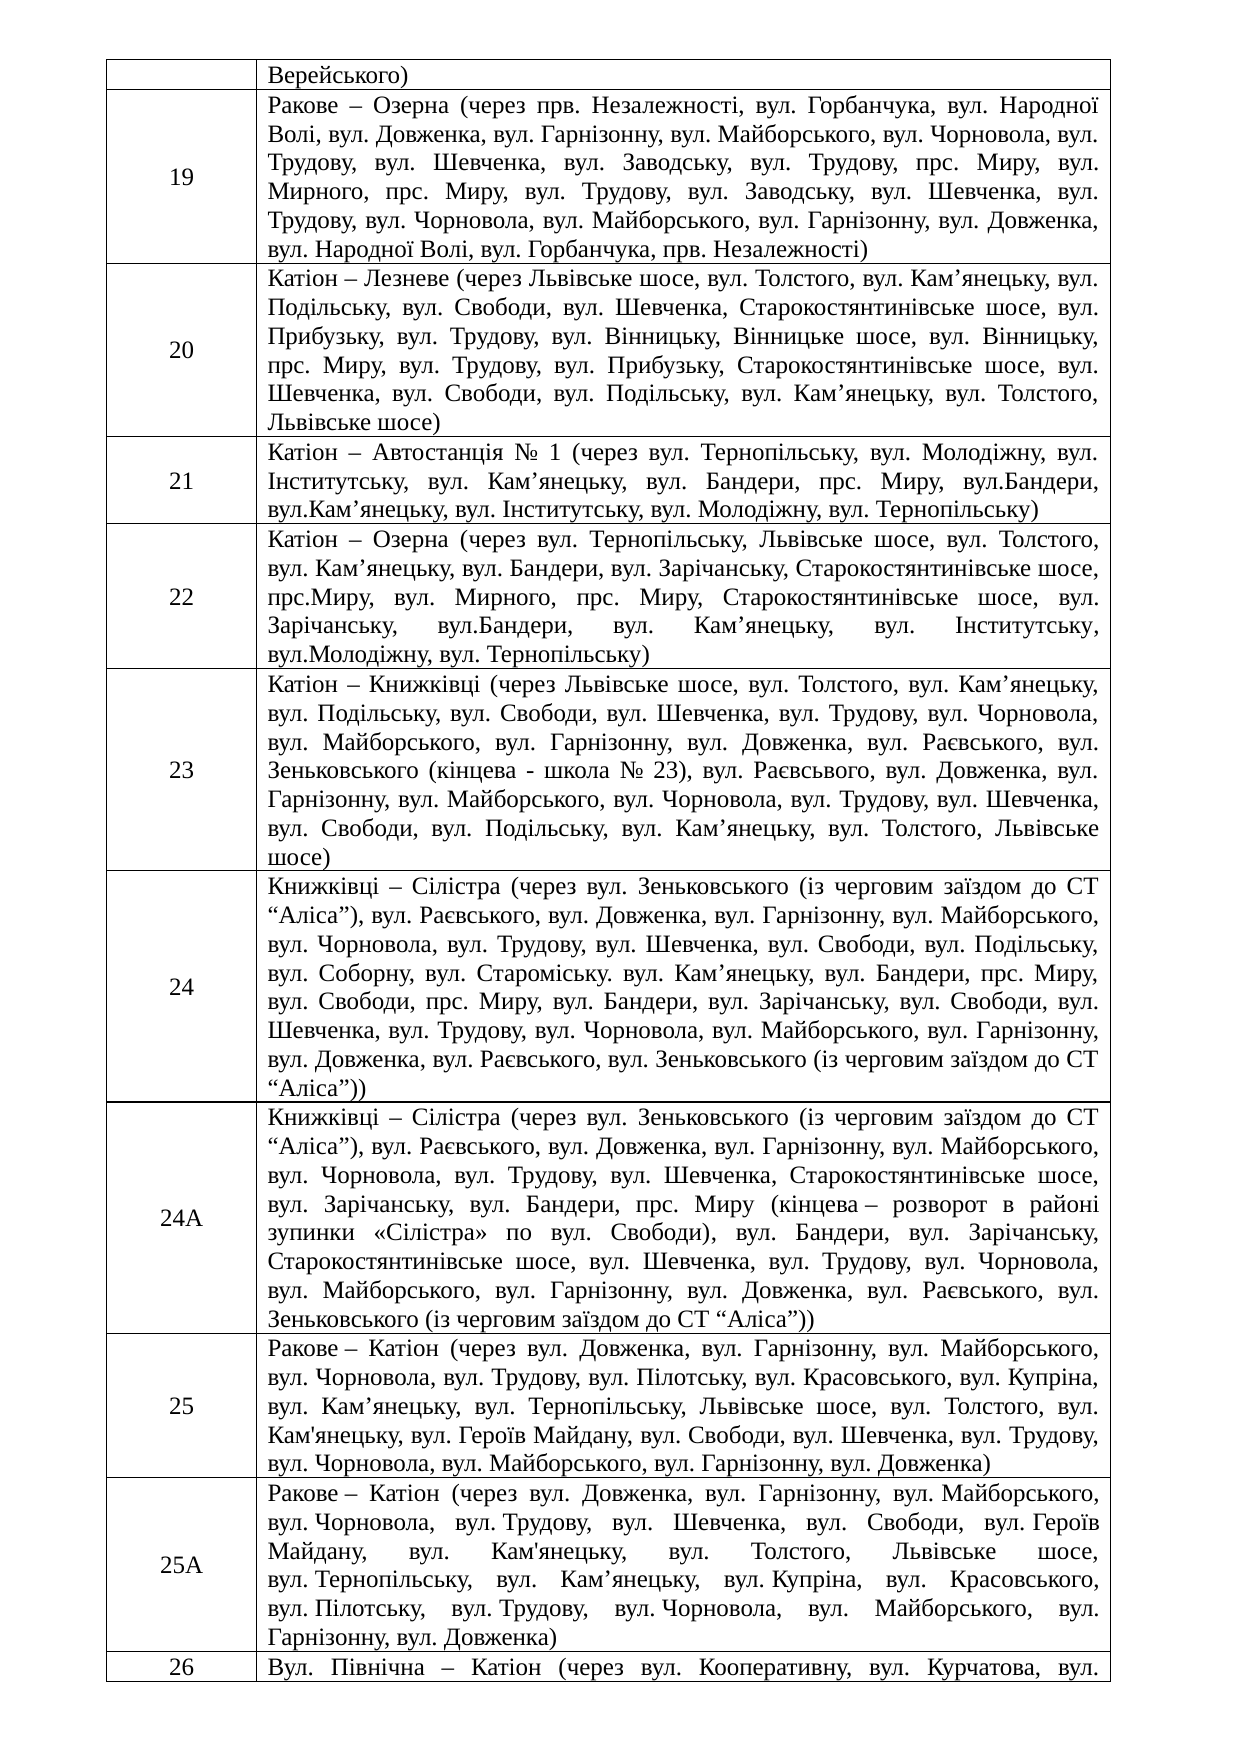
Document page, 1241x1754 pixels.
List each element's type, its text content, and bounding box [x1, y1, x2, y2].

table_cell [257, 60, 1110, 89]
table_cell Книжківці – Сілістра (через вул. Зеньковського (із черговим заїздом до СТ “Аліса”), вул. Раєвського, вул. Довженка, вул. Гарнізонну, вул. Майборського, вул. Чорновола, вул. Трудову, вул. Шевченка, Старокостянтинівське шосе, вул. Зарічанську, вул. Бандери, прс. Миру (кінцева – розворот в районі зупинки «Сілістра» по вул. Свободи), вул. Бандери, вул. Зарічанську, Старокостянтинівське шосе, вул. Шевченка, вул. Трудову, вул. Чорновола, вул. Майборського, вул. Гарнізонну, вул. Довженка, вул. Раєвського, вул. Зеньковського (із черговим заїздом до СТ “Аліса”)) [257, 1103, 1110, 1332]
table_cell Ракове – Катіон (через вул. Довженка, вул. Гарнізонну, вул. Майборського, вул. Чорновола, вул. Трудову, вул. Пілотську, вул. Красовського, вул. Купріна, вул. Кам’янецьку, вул. Тернопільську, Львівське шосе, вул. Толстого, вул. Кам'янецьку, вул. Героїв Майдану, вул. Свободи, вул. Шевченка, вул. Трудову, вул. Чорновола, вул. Майборського, вул. Гарнізонну, вул. Довженка) [257, 1334, 1110, 1477]
table_cell Катіон – Озерна (через вул. Тернопільську, Львівське шосе, вул. Толстого, вул. Кам’янецьку, вул. Бандери, вул. Зарічанську, Старокостянтинівське шосе, прс.Миру, вул. Мирного, прс. Миру, Старокостянтинівське шосе, вул. Зарічанську, вул.Бандери, вул. Кам’янецьку, вул. Інститутську, вул.Молодіжну, вул. Тернопільську) [257, 524, 468, 668]
table_cell Катіон – Озерна (через вул. Тернопільську, Львівське шосе, вул. Толстого, вул. Кам’янецьку, вул. Бандери, вул. Зарічанську, Старокостянтинівське шосе, прс.Миру, вул. Мирного, прс. Миру, Старокостянтинівське шосе, вул. Зарічанську, вул.Бандери, вул. Кам’янецьку, вул. Інститутську, вул.Молодіжну, вул. Тернопільську) [650, 524, 1110, 668]
table_cell 22 [107, 524, 256, 668]
table_cell 24А [107, 1103, 256, 1332]
table_cell Катіон – Лезневе (через Львівське шосе, вул. Толстого, вул. Кам’янецьку, вул. Подільську, вул. Свободи, вул. Шевченка, Старокостянтинівське шосе, вул. Прибузьку, вул. Трудову, вул. Вінницьку, Вінницьке шосе, вул. Вінницьку, прс. Миру, вул. Трудову, вул. Прибузьку, Старокостянтинівське шосе, вул. Шевченка, вул. Свободи, вул. Подільську, вул. Кам’янецьку, вул. Толстого, Львівське шосе) [257, 264, 1110, 436]
table_cell Катіон – Автостанція № 1 (через вул. Тернопільську, вул. Молодіжну, вул. Інститутську, вул. Кам’янецьку, вул. Бандери, прс. Миру, вул.Бандери, вул.Кам’янецьку, вул. Інститутську, вул. Молодіжну, вул. Тернопільську) [257, 437, 1110, 523]
table_cell Книжківці – Сілістра (через вул. Зеньковського (із черговим заїздом до СТ “Аліса”), вул. Раєвського, вул. Довженка, вул. Гарнізонну, вул. Майборського, вул. Чорновола, вул. Трудову, вул. Шевченка, вул. Свободи, вул. Подільську, вул. Соборну, вул. Староміську. вул. Кам’янецьку, вул. Бандери, прс. Миру, вул. Свободи, прс. Миру, вул. Бандери, вул. Зарічанську, вул. Свободи, вул. Шевченка, вул. Трудову, вул. Чорновола, вул. Майборського, вул. Гарнізонну, вул. Довженка, вул. Раєвського, вул. Зеньковського (із черговим заїздом до СТ “Аліса”)) [257, 871, 1110, 1101]
table_cell Ракове – Озерна (через прв. Незалежності, вул. Горбанчука, вул. Народної Волі, вул. Довженка, вул. Гарнізонну, вул. Майборського, вул. Чорновола, вул. Трудову, вул. Шевченка, вул. Заводську, вул. Трудову, прс. Миру, вул. Мирного, прс. Миру, вул. Трудову, вул. Заводську, вул. Шевченка, вул. Трудову, вул. Чорновола, вул. Майборського, вул. Гарнізонну, вул. Довженка, вул. Народної Волі, вул. Горбанчука, прв. Незалежності) [257, 90, 1110, 262]
table_cell Ракове – Катіон (через вул. Довженка, вул. Гарнізонну, вул. Майборського, вул. Чорновола, вул. Трудову, вул. Шевченка, вул. Свободи, вул. Героїв Майдану, вул. Кам'янецьку, вул. Толстого, Львівське шосе, вул. Тернопільську, вул. Кам’янецьку, вул. Купріна, вул. Красовського, вул. Пілотську, вул. Трудову, вул. Чорновола, вул. Майборського, вул. Гарнізонну, вул. Довженка) [257, 1478, 1110, 1651]
table_cell 24 [107, 871, 256, 1101]
table_cell 20 [107, 264, 256, 436]
table_cell 25 [107, 1334, 256, 1477]
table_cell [257, 1652, 1110, 1681]
table_cell 23 [107, 669, 256, 870]
table_cell 18 [107, 60, 256, 89]
table_cell 25А [107, 1478, 256, 1651]
table_cell Катіон – Книжківці (через Львівське шосе, вул. Толстого, вул. Кам’янецьку, вул. Подільську, вул. Свободи, вул. Шевченка, вул. Трудову, вул. Чорновола, вул. Майборського, вул. Гарнізонну, вул. Довженка, вул. Раєвського, вул. Зеньковського (кінцева - школа № 23), вул. Раєвсьвого, вул. Довженка, вул. Гарнізонну, вул. Майборського, вул. Чорновола, вул. Трудову, вул. Шевченка, вул. Свободи, вул. Подільську, вул. Кам’янецьку, вул. Толстого, Львівське шосе) [257, 669, 1110, 870]
table_cell 21 [107, 437, 256, 523]
table_cell 19 [107, 90, 256, 262]
table_cell 26 [107, 1652, 256, 1681]
